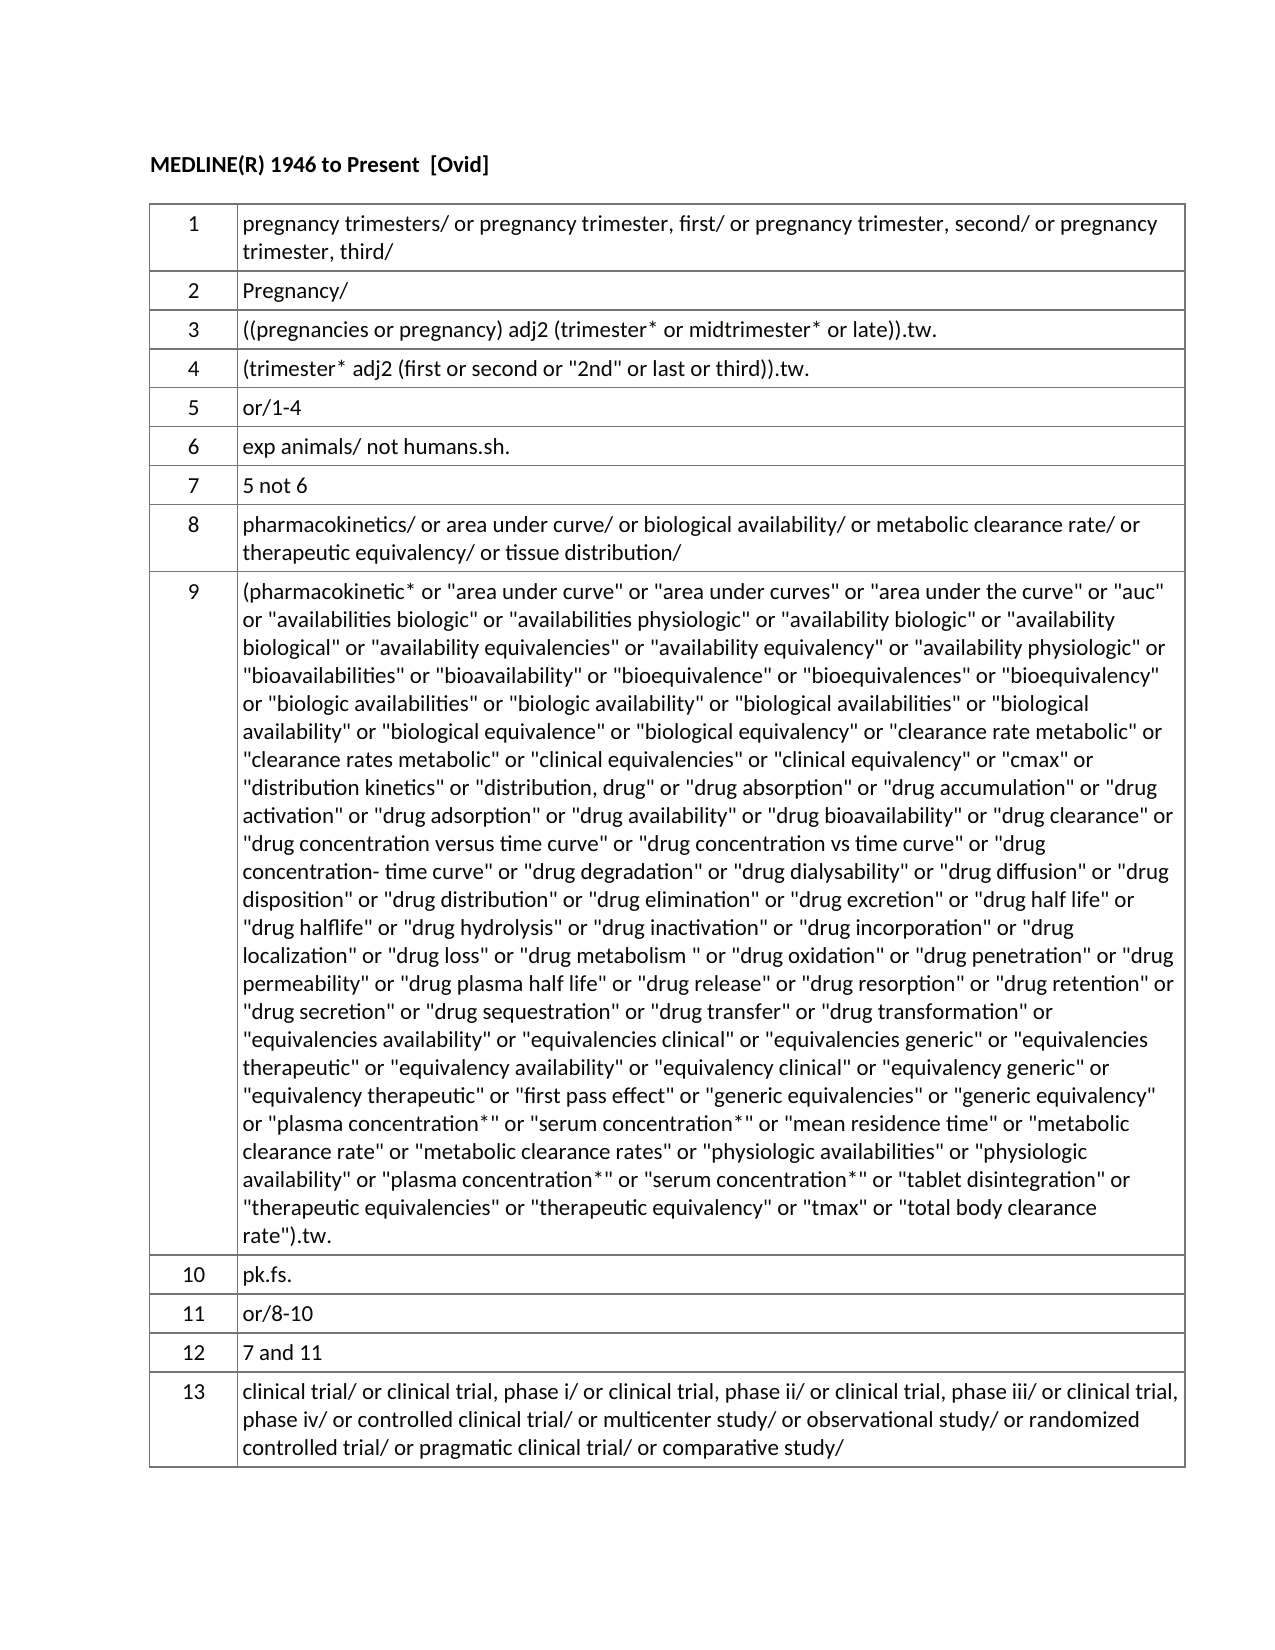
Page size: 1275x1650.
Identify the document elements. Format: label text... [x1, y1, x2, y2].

table_cell 7 and 11 [238, 1334, 1184, 1371]
table_cell pharmacokinetics/ or area under curve/ or biological availability/ or metabolic clearance rate/ or therapeutic equivalency/ or tissue distribution/ [238, 505, 1184, 571]
table_cell 4 [150, 350, 237, 387]
table_cell 5 not 6 [238, 466, 1184, 504]
table_header pregnancy trimesters/ or pregnancy trimester, first/ or pregnancy trimester, second/ or pregnancy trimester, third/ [238, 205, 1184, 270]
table_cell ((pregnancies or pregnancy) adj2 (trimester* or midtrimester* or late)).tw. [238, 311, 1184, 348]
table_cell (pharmacokinetic* or "area under curve" or "area under curves" or "area under the curve" or "auc" or "availabilities biologic" or "availabilities physiologic" or "availability biologic" or "availability biological" or "availability equivalencies" or "availability equivalency" or "availability physiologic" or "bioavailabilities" or "bioavailability" or "bioequivalence" or "bioequivalences" or "bioequivalency" or "biologic availabilities" or "biologic availability" or "biological availabilities" or "biological availability" or "biological equivalence" or "biological equivalency" or "clearance rate metabolic" or "clearance rates metabolic" or "clinical equivalencies" or "clinical equivalency" or "cmax" or "distribution kinetics" or "distribution, drug" or "drug absorption" or "drug accumulation" or "drug activation" or "drug adsorption" or "drug availability" or "drug bioavailability" or "drug clearance" or "drug concentration versus time curve" or "drug concentration vs time curve" or "drug concentration- time curve" or "drug degradation" or "drug dialysability" or "drug diffusion" or "drug disposition" or "drug distribution" or "drug elimination" or "drug excretion" or "drug half life" or "drug halflife" or "drug hydrolysis" or "drug inactivation" or "drug incorporation" or "drug localization" or "drug loss" or "drug metabolism " or "drug oxidation" or "drug penetration" or "drug permeability" or "drug plasma half life" or "drug release" or "drug resorption" or "drug retention" or "drug secretion" or "drug sequestration" or "drug transfer" or "drug transformation" or "equivalencies availability" or "equivalencies clinical" or "equivalencies generic" or "equivalencies therapeutic" or "equivalency availability" or "equivalency clinical" or "equivalency generic" or "equivalency therapeutic" or "first pass effect" or "generic equivalencies" or "generic equivalency" or "plasma concentration*" or "serum concentration*" or "mean residence time" or "metabolic clearance rate" or "metabolic clearance rates" or "physiologic availabilities" or "physiologic availability" or "plasma concentration*" or "serum concentration*" or "tablet disintegration" or "therapeutic equivalencies" or "therapeutic equivalency" or "tmax" or "total body clearance rate").tw. [238, 572, 1184, 1254]
table_cell exp animals/ not humans.sh. [238, 427, 1184, 465]
table_cell or/1-4 [238, 388, 1184, 426]
table_cell 8 [150, 505, 237, 571]
table_cell 2 [150, 272, 237, 309]
table_cell 3 [150, 311, 237, 348]
table_cell 10 [150, 1256, 237, 1293]
table_cell or/8-10 [238, 1295, 1184, 1332]
table_cell pk.fs. [238, 1256, 1184, 1293]
table_cell Pregnancy/ [238, 272, 1184, 309]
table_header 1 [150, 205, 237, 270]
table_cell 5 [150, 388, 237, 426]
table_cell 6 [150, 427, 237, 465]
table_cell clinical trial/ or clinical trial, phase i/ or clinical trial, phase ii/ or clinical trial, phase iii/ or clinical trial, phase iv/ or controlled clinical trial/ or multicenter study/ or observational study/ or randomized controlled trial/ or pragmatic clinical trial/ or comparative study/ [238, 1373, 1184, 1466]
table_cell 11 [150, 1295, 237, 1332]
table_cell 13 [150, 1373, 237, 1466]
text MEDLINE(R) 1946 to Present [Ovid] [150, 150, 1125, 178]
table_cell (trimester* adj2 (first or second or "2nd" or last or third)).tw. [238, 350, 1184, 387]
table_cell 7 [150, 466, 237, 504]
table_cell 12 [150, 1334, 237, 1371]
table_cell 9 [150, 572, 237, 1254]
